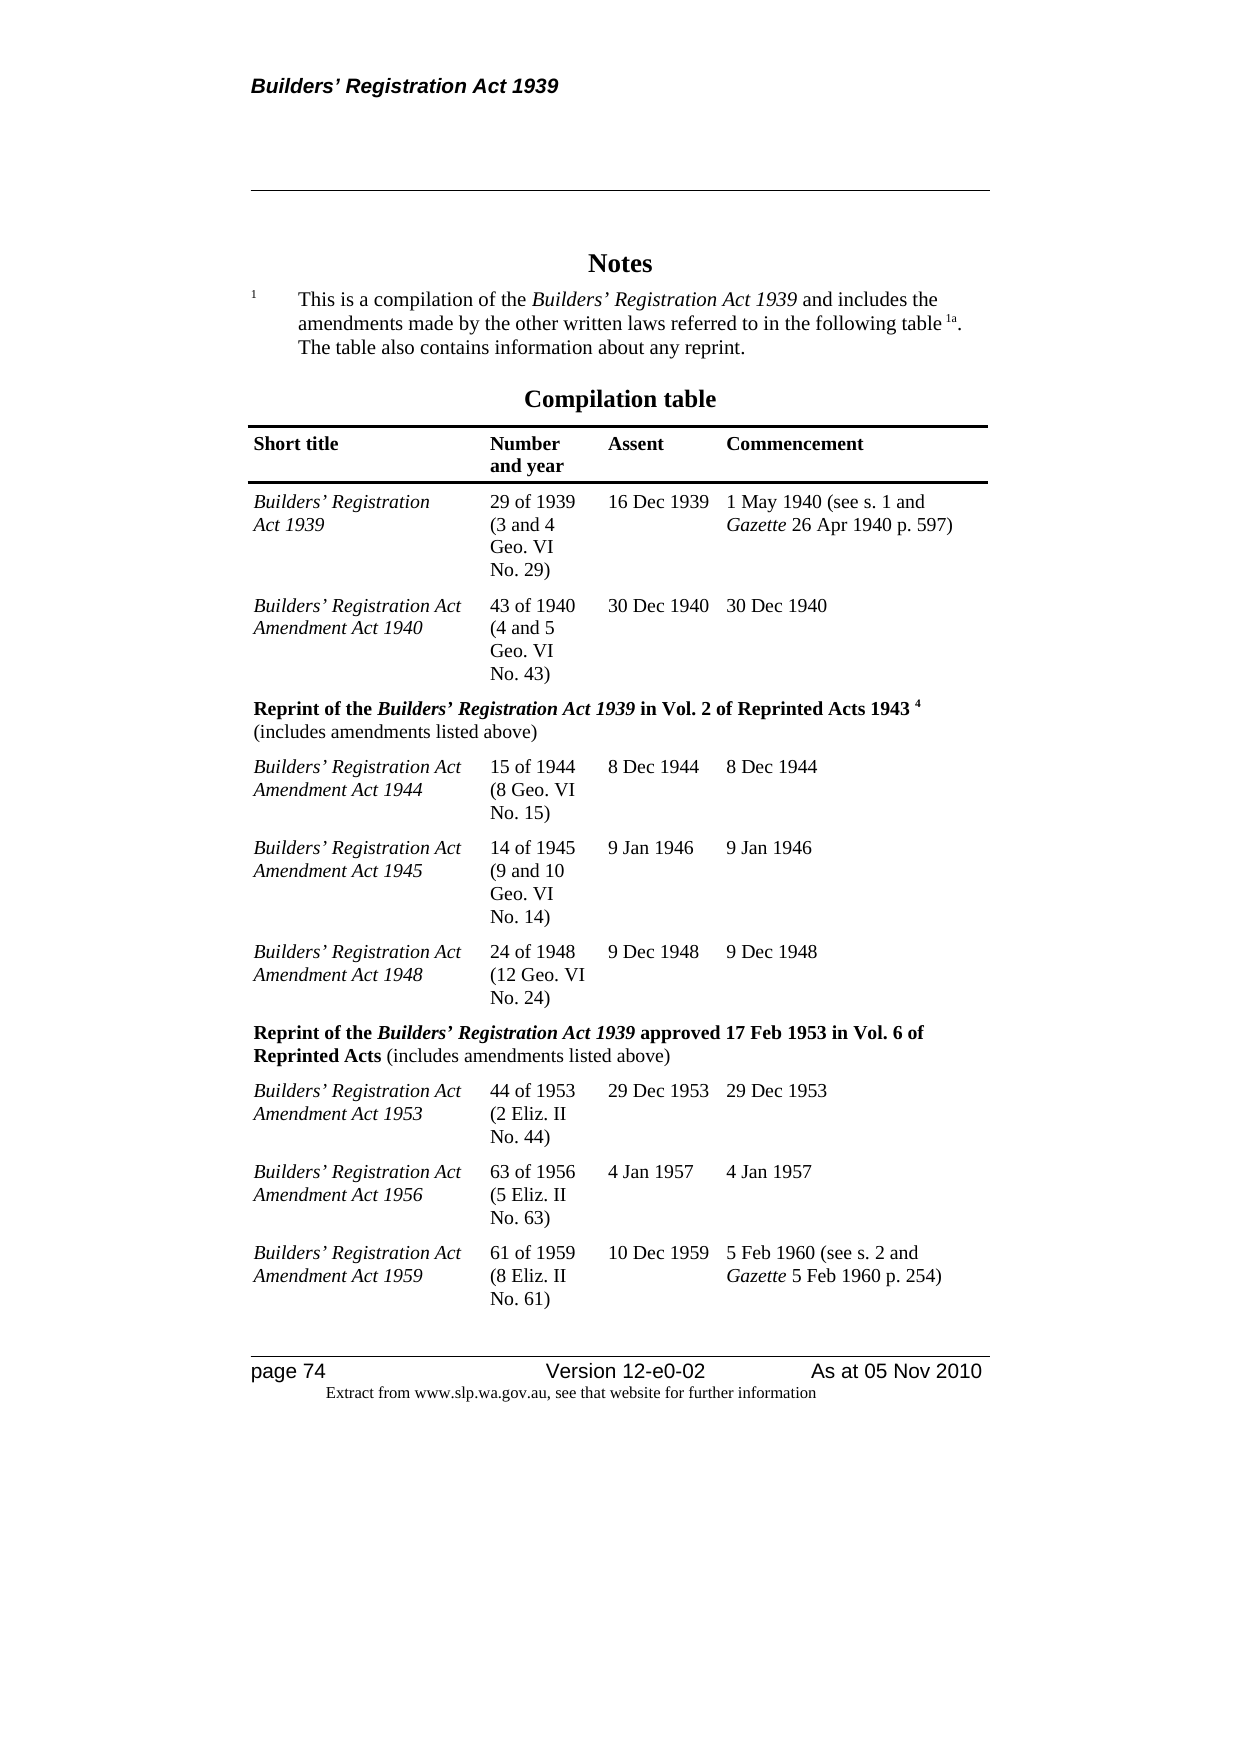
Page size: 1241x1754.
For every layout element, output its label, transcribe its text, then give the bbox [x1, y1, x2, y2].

table_cell 9 Jan 1946 [720, 830, 987, 934]
table_cell 10 Dec 1959 [602, 1235, 720, 1316]
table_cell 8 Dec 1944 [720, 749, 987, 830]
table_cell 30 Dec 1940 [602, 587, 720, 691]
table_cell 9 Dec 1948 [602, 934, 720, 1015]
table_cell Builders’ Registration Act Amendment Act 1945 [248, 830, 484, 934]
table_cell 4 Jan 1957 [602, 1154, 720, 1235]
table_cell Builders’ Registration Act Amendment Act 1944 [248, 749, 484, 830]
table_header Commencement [720, 428, 987, 481]
table_header Assent [602, 428, 720, 481]
table_cell 1 May 1940 (see s. 1 and Gazette 26 Apr 1940 p. 597) [720, 484, 987, 587]
table_cell 8 Dec 1944 [602, 749, 720, 830]
table_cell Builders’ Registration Act Amendment Act 1959 [248, 1235, 484, 1316]
table_cell 14 of 1945 (9 and 10 Geo. VI No. 14) [484, 830, 602, 934]
subtitle Notes [251, 247, 990, 279]
table_cell 29 Dec 1953 [602, 1073, 720, 1154]
table_cell Reprint of the Builders’ Registration Act 1939 approved 17 Feb 1953 in Vol. 6 of Reprinted Acts (includes amendments listed above) [248, 1015, 987, 1073]
table_cell Builders’ Registration Act Amendment Act 1948 [248, 934, 484, 1015]
table_cell 24 of 1948 (12 Geo. VI No. 24) [484, 934, 602, 1015]
table_cell 16 Dec 1939 [602, 484, 720, 587]
table_cell 4 Jan 1957 [720, 1154, 987, 1235]
table_cell 30 Dec 1940 [720, 587, 987, 691]
table_cell Builders’ Registration Act Amendment Act 1956 [248, 1154, 484, 1235]
table_cell 9 Dec 1948 [720, 934, 987, 1015]
table_cell 61 of 1959 (8 Eliz. II No. 61) [484, 1235, 602, 1316]
text 1 This is a compilation of the Builders’ Registration Act 1939 and includes the amendments made by the other written laws referred to in the following table 1a. The table also contains information about any reprint. [251, 287, 990, 359]
table_header Short title [248, 428, 484, 481]
table_cell 29 Dec 1953 [720, 1073, 987, 1154]
table_cell 29 of 1939 (3 and 4 Geo. VI No. 29) [484, 484, 602, 587]
table_header Number and year [484, 428, 602, 481]
table_cell 9 Jan 1946 [602, 830, 720, 934]
table_cell Reprint of the Builders’ Registration Act 1939 in Vol. 2 of Reprinted Acts 1943 4 (includes amendments listed above) [248, 691, 987, 749]
table_cell Builders’ Registration Act 1939 [248, 484, 484, 587]
table_cell 44 of 1953 (2 Eliz. II No. 44) [484, 1073, 602, 1154]
table_cell Builders’ Registration Act Amendment Act 1953 [248, 1073, 484, 1154]
table_cell 63 of 1956 (5 Eliz. II No. 63) [484, 1154, 602, 1235]
table_cell 5 Feb 1960 (see s. 2 and Gazette 5 Feb 1960 p. 254) [720, 1235, 987, 1316]
table_cell 43 of 1940 (4 and 5 Geo. VI No. 43) [484, 587, 602, 691]
table_cell Builders’ Registration Act Amendment Act 1940 [248, 587, 484, 691]
table_cell 15 of 1944 (8 Geo. VI No. 15) [484, 749, 602, 830]
subtitle Compilation table [251, 384, 990, 413]
